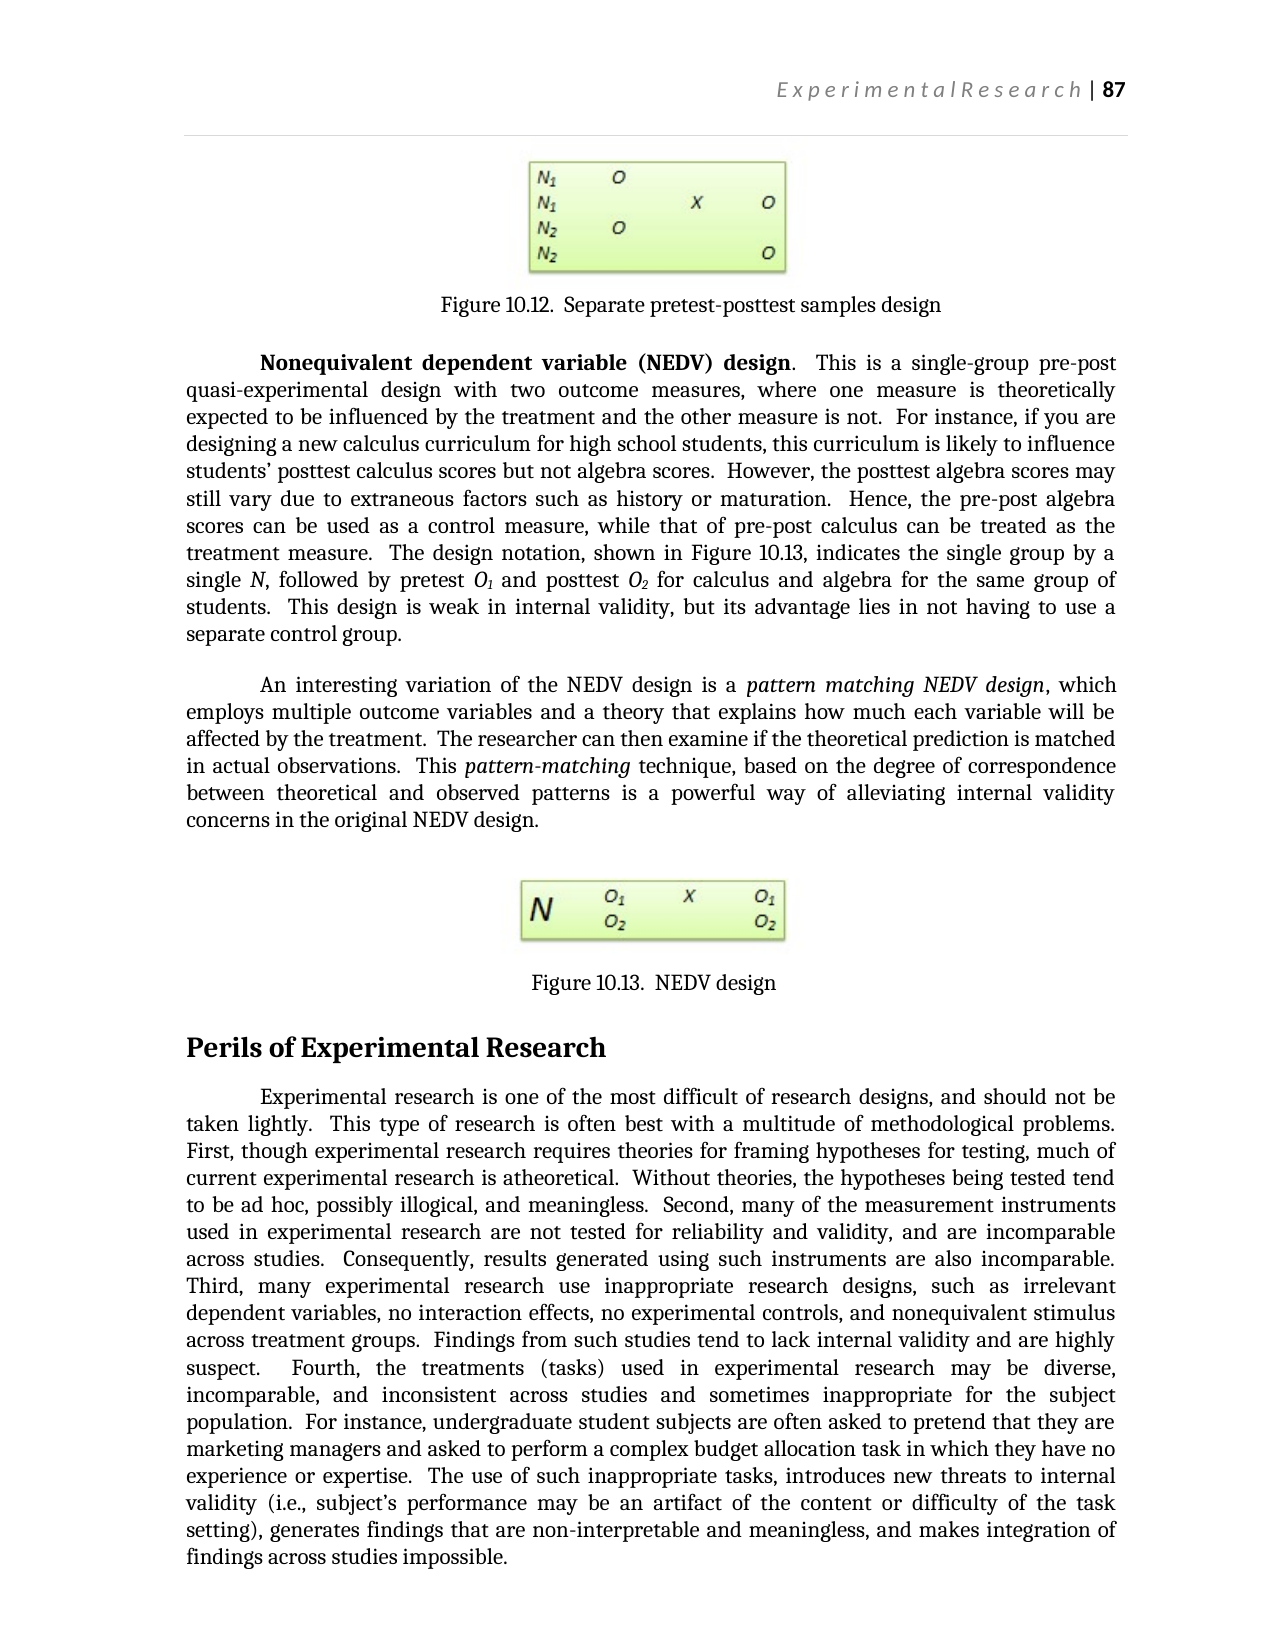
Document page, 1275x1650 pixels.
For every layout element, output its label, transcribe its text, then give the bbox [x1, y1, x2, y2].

text Nonequivalent dependent variable (NEDV) design. This is a single-group pre-post quasi-experimental design with two outcome measures, where one measure is theoretically expected to be influenced by the treatment and the other measure is not. For instance, if you are designing a new calculus curriculum for high school students, this curriculum is likely to influence students’ posttest calculus scores but not algebra scores. However, the posttest algebra scores may still vary due to extraneous factors such as history or maturation. Hence, the pre-post algebra scores can be used as a control measure, while that of pre-post calculus can be treated as the treatment measure. The design notation, shown in Figure 10.13, indicates the single group by a single N, followed by pretest O1 and posttest O2 for calculus and algebra for the same group of students. This design is weak in internal validity, but its advantage lies in not having to use a separate control group. [186, 350, 1117, 647]
text An interesting variation of the NEDV design is a pattern matching NEDV design, which employs multiple outcome variables and a theory that explains how much each variable will be affected by the treatment. The researcher can then examine if the theoretical prediction is matched in actual observations. This pattern-matching technique, based on the degree of correspondence between theoretical and observed patterns is a powerful way of alleviating internal validity concerns in the original NEDV design. [186, 672, 1117, 833]
text Figure 10.12. Separate pretest-posttest samples design [187, 292, 1126, 318]
subtitle Perils of Experimental Research [186, 1031, 1126, 1064]
picture [277, 854, 1028, 968]
picture [283, 138, 1031, 291]
text Experimental research is one of the most difficult of research designs, and should not be taken lightly. This type of research is often best with a multitude of methodological problems. First, though experimental research requires theories for framing hypotheses for testing, much of current experimental research is atheoretical. Without theories, the hypotheses being tested tend to be ad hoc, possibly illogical, and meaningless. Second, many of the measurement instruments used in experimental research are not tested for reliability and validity, and are incomparable across studies. Consequently, results generated using such instruments are also incomparable. Third, many experimental research use inappropriate research designs, such as irrelevant dependent variables, no interaction effects, no experimental controls, and nonequivalent stimulus across treatment groups. Findings from such studies tend to lack internal validity and are highly suspect. Fourth, the treatments (tasks) used in experimental research may be diverse, incomparable, and inconsistent across studies and sometimes inappropriate for the subject population. For instance, undergraduate student subjects are often asked to pretend that they are marketing managers and asked to perform a complex budget allocation task in which they have no experience or expertise. The use of such inappropriate tasks, introduces new threats to internal validity (i.e., subject’s performance may be an artifact of the content or difficulty of the task setting), generates findings that are non-interpretable and meaningless, and makes integration of findings across studies impossible. [186, 1083, 1117, 1570]
text Figure 10.13. NEDV design [187, 970, 1126, 996]
